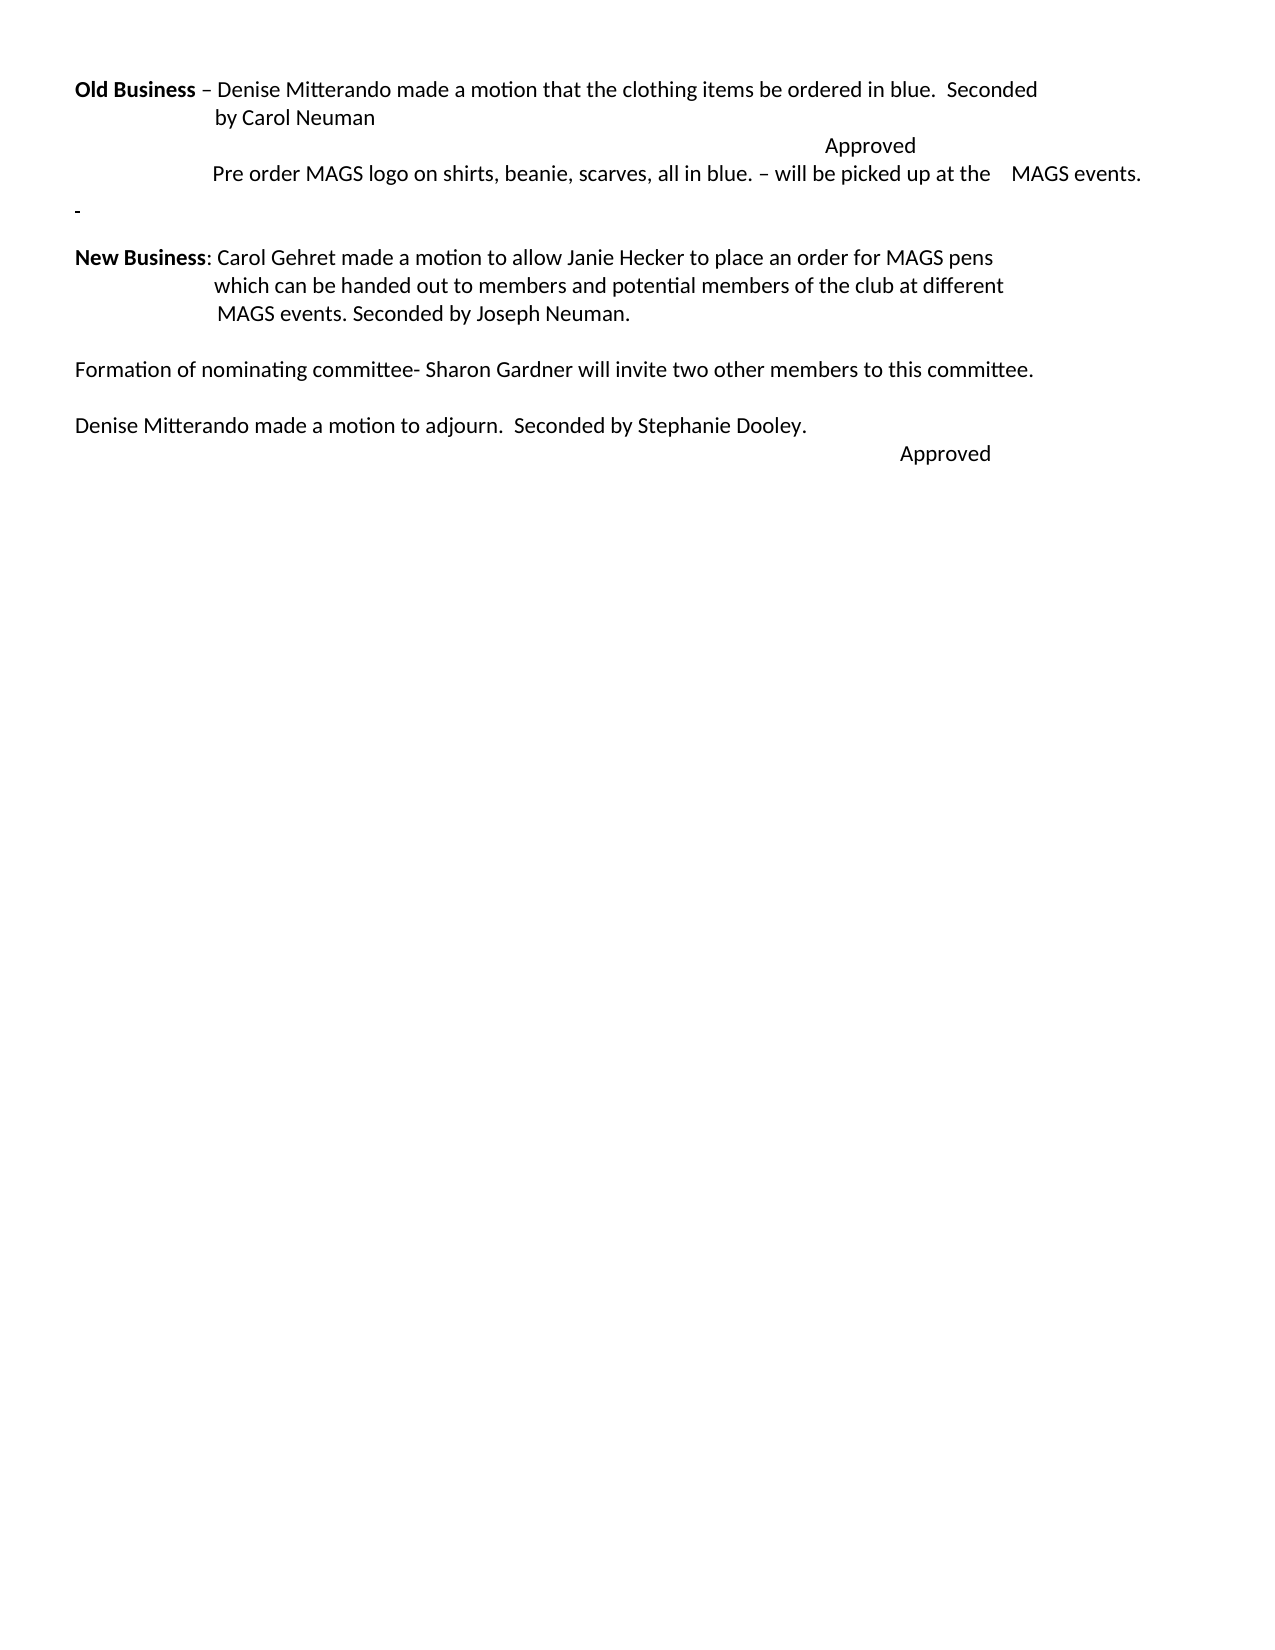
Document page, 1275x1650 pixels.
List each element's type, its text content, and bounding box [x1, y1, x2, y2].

text which can be handed out to members and potential members of the club at different [75, 271, 1200, 299]
text New Business: Carol Gehret made a motion to allow Janie Hecker to place an order for MAGS pens [75, 243, 1200, 271]
text MAGS events. Seconded by Joseph Neuman. [150, 299, 1200, 327]
text Formation of nominating committee- Sharon Gardner will invite two other members to this committee. [75, 355, 1200, 383]
text Approved [75, 439, 1200, 467]
text Pre order MAGS logo on shirts, beanie, scarves, all in blue. – will be picked up at the MAGS events. [212, 159, 1200, 187]
text Denise Mitterando made a motion to adjourn. Seconded by Stephanie Dooley. [75, 411, 1200, 439]
text by Carol Neuman Approved [75, 103, 1200, 159]
text Old Business – Denise Mitterando made a motion that the clothing items be ordered in blue. Seconded [75, 75, 1200, 103]
